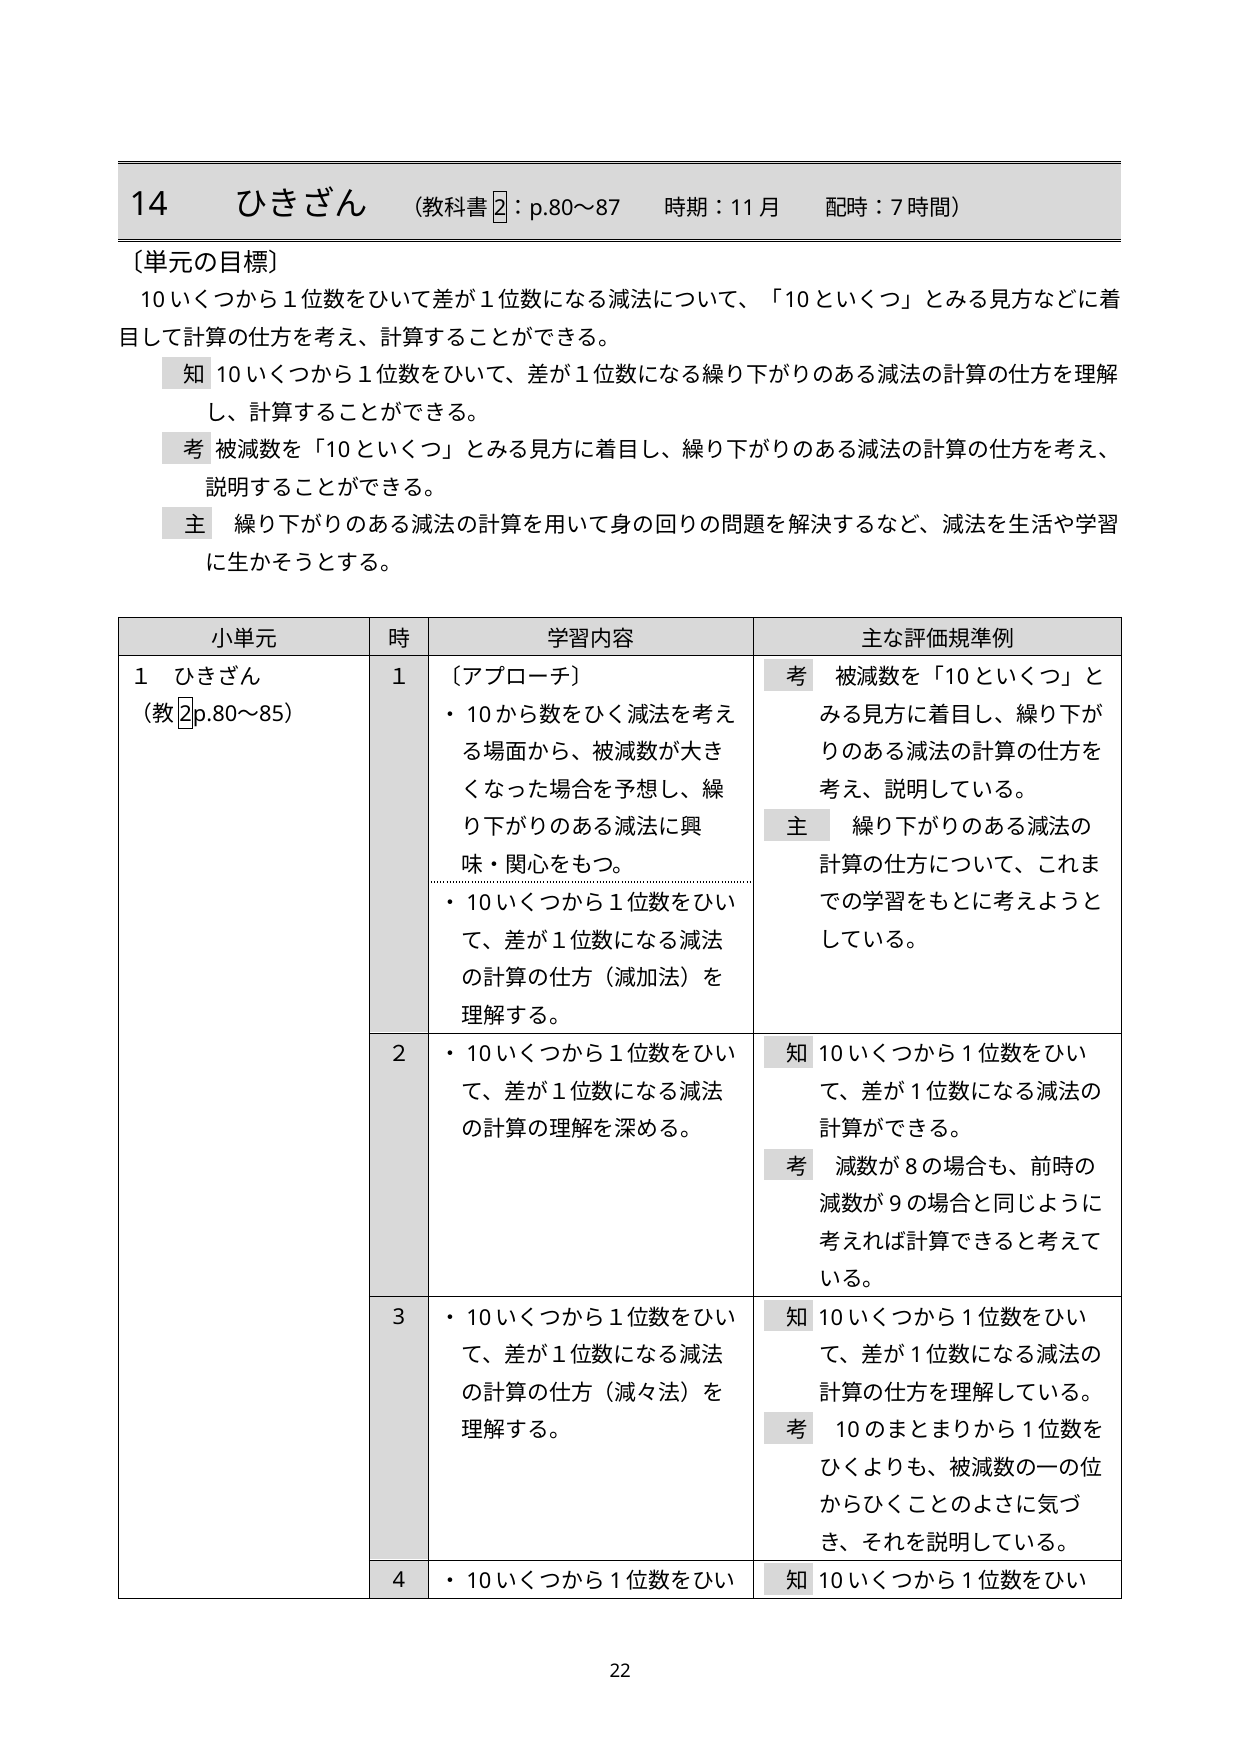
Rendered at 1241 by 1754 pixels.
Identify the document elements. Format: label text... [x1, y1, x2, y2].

table_header 小単元 [119, 618, 369, 655]
table_header 14 ひきざん （教科書2：p.80～87 時期：11月 配時：7時間） [118, 164, 1121, 239]
text 知 10いくつから１位数をひいて、差が１位数になる繰り下がりのある減法の計算の仕方を理解し、計算することができる。 [140, 354, 1122, 429]
table_cell １ ひきざん （教2p.80～85） [119, 656, 369, 1598]
text 10いくつから１位数をひいて差が１位数になる減法について、「10といくつ」とみる見方などに着目して計算の仕方を考え、計算することができる。 [118, 279, 1122, 354]
table_header 時 [370, 618, 428, 655]
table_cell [429, 1561, 753, 1598]
table_cell 知 10いくつから1位数をひいて、差が1位数になる減法の計算の仕方を理解している。 考 10のまとまりから1位数をひくよりも、被減数の一の位からひくことのよさに気づき、それを説明している。 [754, 1297, 1121, 1559]
table_cell ・ 10いくつから１位数をひいて、差が１位数になる減法の計算の理解を深める。 [429, 1034, 753, 1296]
text 主 繰り下がりのある減法の計算を用いて身の回りの問題を解決するなど、減法を生活や学習に生かそうとする。 [140, 504, 1122, 579]
table_cell ・ 10いくつから１位数をひいて、差が１位数になる減法の計算の仕方（減加法）を理解する。 [429, 881, 753, 1032]
table_cell 〔アプローチ〕 ・ 10から数をひく減法を考える場面から、被減数が大きくなった場合を予想し、繰り下がりのある減法に興味・関心をもつ。 [429, 656, 753, 881]
table_cell １ [370, 656, 428, 1032]
table_cell ・ 10いくつから１位数をひいて、差が１位数になる減法の計算の仕方（減々法）を理解する。 [429, 1297, 753, 1559]
table_cell 知 10いくつから1位数をひいて、差が1位数になる減法の計算ができる。 考 減数が8の場合も、前時の減数が9の場合と同じように考えれば計算できると考えている。 [754, 1034, 1121, 1296]
table_cell 考 被減数を「10といくつ」とみる見方に着目し、繰り下がりのある減法の計算の仕方を考え、説明している。 主 繰り下がりのある減法の計算の仕方について、これまでの学習をもとに考えようとしている。 [754, 656, 1121, 1032]
table_header 主な評価規準例 [754, 618, 1121, 655]
table_cell 4 [370, 1561, 428, 1598]
table_header 学習内容 [429, 618, 753, 655]
table_cell 3 [370, 1297, 428, 1559]
text 〔単元の目標〕 [118, 242, 1122, 279]
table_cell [754, 1561, 1121, 1598]
text 考 被減数を「10といくつ」とみる見方に着目し、繰り下がりのある減法の計算の仕方を考え、説明することができる。 [140, 429, 1122, 504]
table_cell ２ [370, 1034, 428, 1296]
